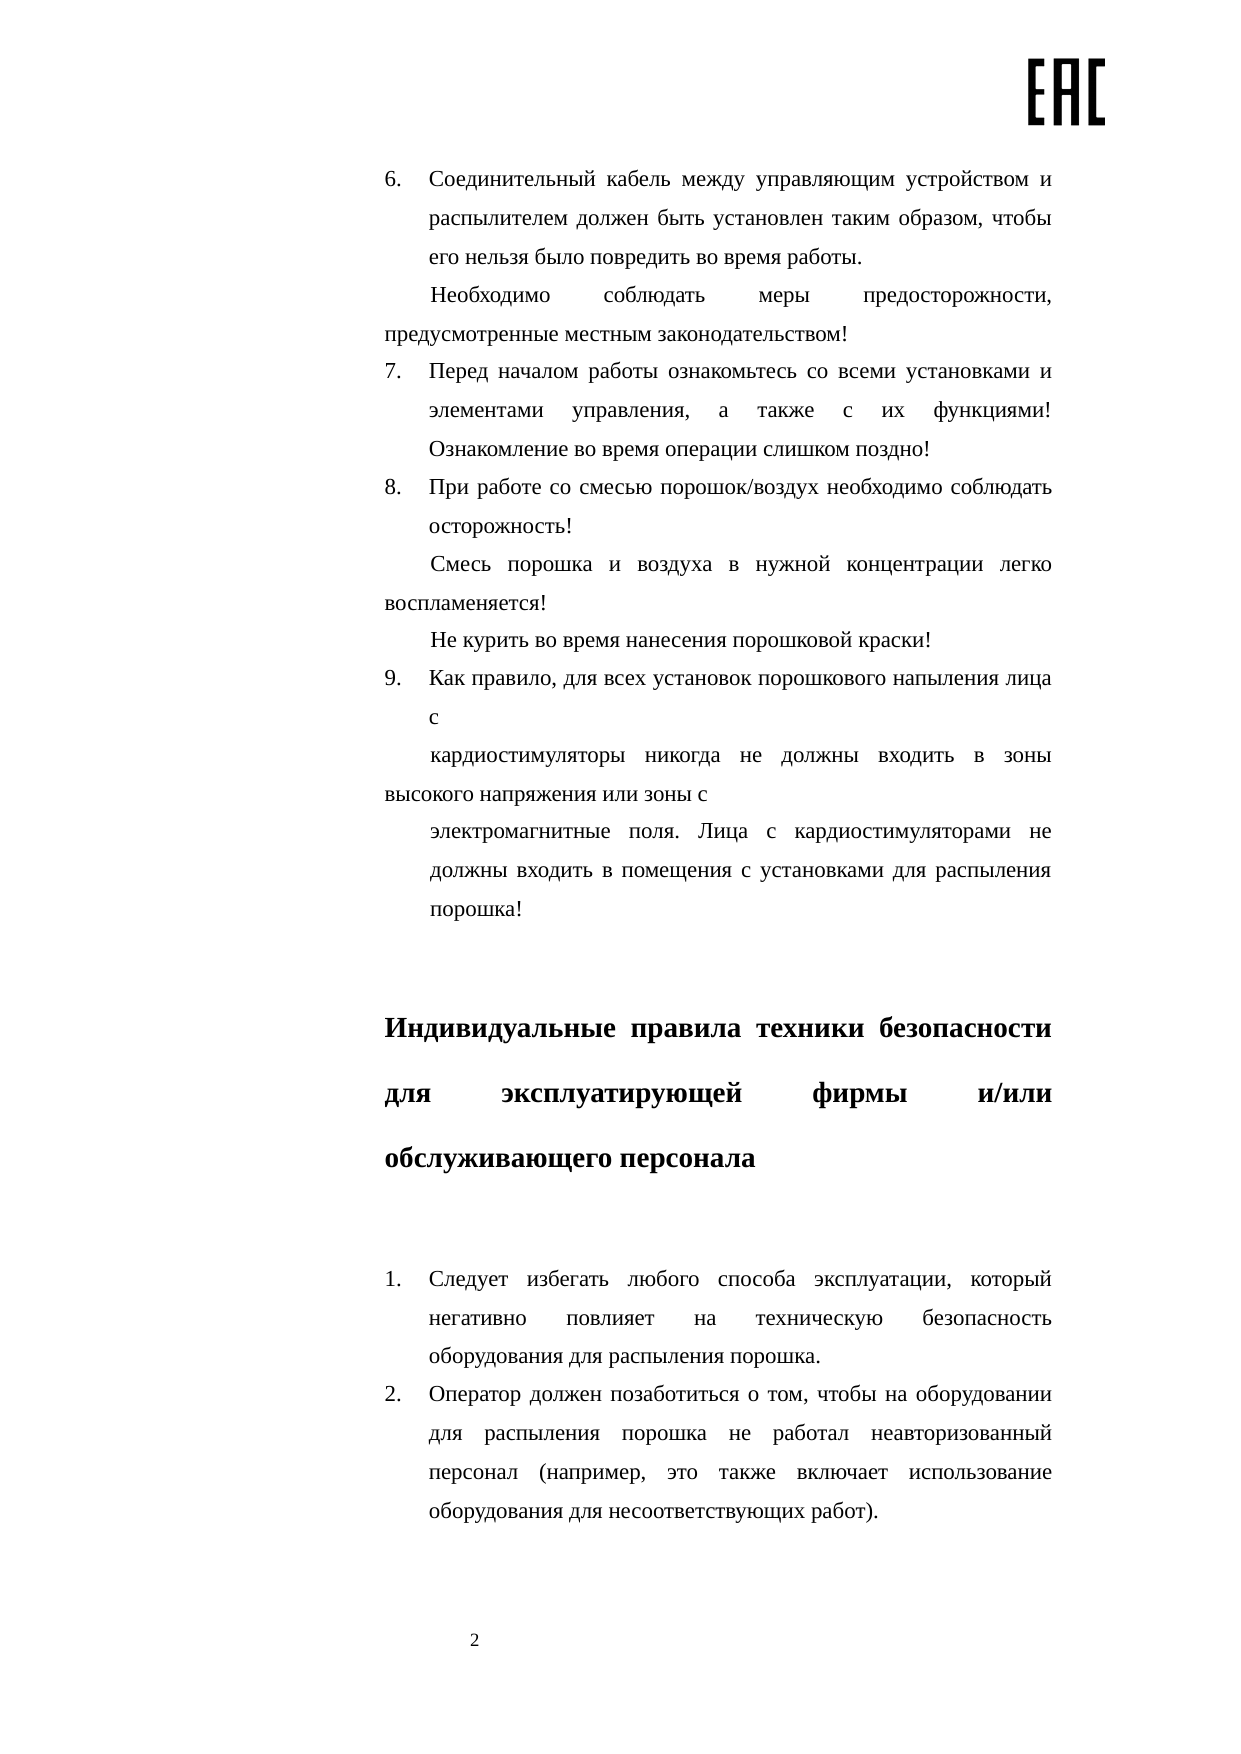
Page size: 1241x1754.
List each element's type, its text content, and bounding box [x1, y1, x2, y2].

text кардиостимуляторы никогда не должны входить в зоны высокого напряжения или зоны с [384, 738, 1053, 809]
list Следует избегать любого способа эксплуатации, который негативно повлияет на техническую безопасность оборудования для распыления порошка. [384, 1262, 1053, 1372]
text Смесь порошка и воздуха в нужной концентрации легко воспламеняется! [384, 547, 1053, 618]
picture [1003, 29, 1130, 156]
text Не курить во время нанесения порошковой краски! [384, 623, 1053, 656]
list Перед началом работы ознакомьтесь со всеми установками и элементами управления, а также с их функциями! Ознакомление во время операции слишком поздно! [384, 354, 1053, 465]
list Как правило, для всех установок порошкового напыления лица с [384, 661, 1053, 732]
text электромагнитные поля. Лица с кардиостимуляторами не должны входить в помещения с установками для распыления порошка! [430, 814, 1053, 925]
list Оператор должен позаботиться о том, чтобы на оборудовании для распыления порошка не работал неавторизованный персонал (например, это также включает использование оборудования для несоответствующих работ). [384, 1377, 1053, 1527]
list При работе со смесью порошок/воздух необходимо соблюдать осторожность! [384, 470, 1053, 541]
list Соединительный кабель между управляющим устройством и распылителем должен быть установлен таким образом, чтобы его нельзя было повредить во время работы. [384, 162, 1053, 272]
text Необходимо соблюдать меры предосторожности, предусмотренные местным законодательством! [384, 278, 1053, 349]
text Индивидуальные правила техники безопасности для эксплуатирующей фирмы и/или обслуживающего персонала [384, 995, 1053, 1190]
